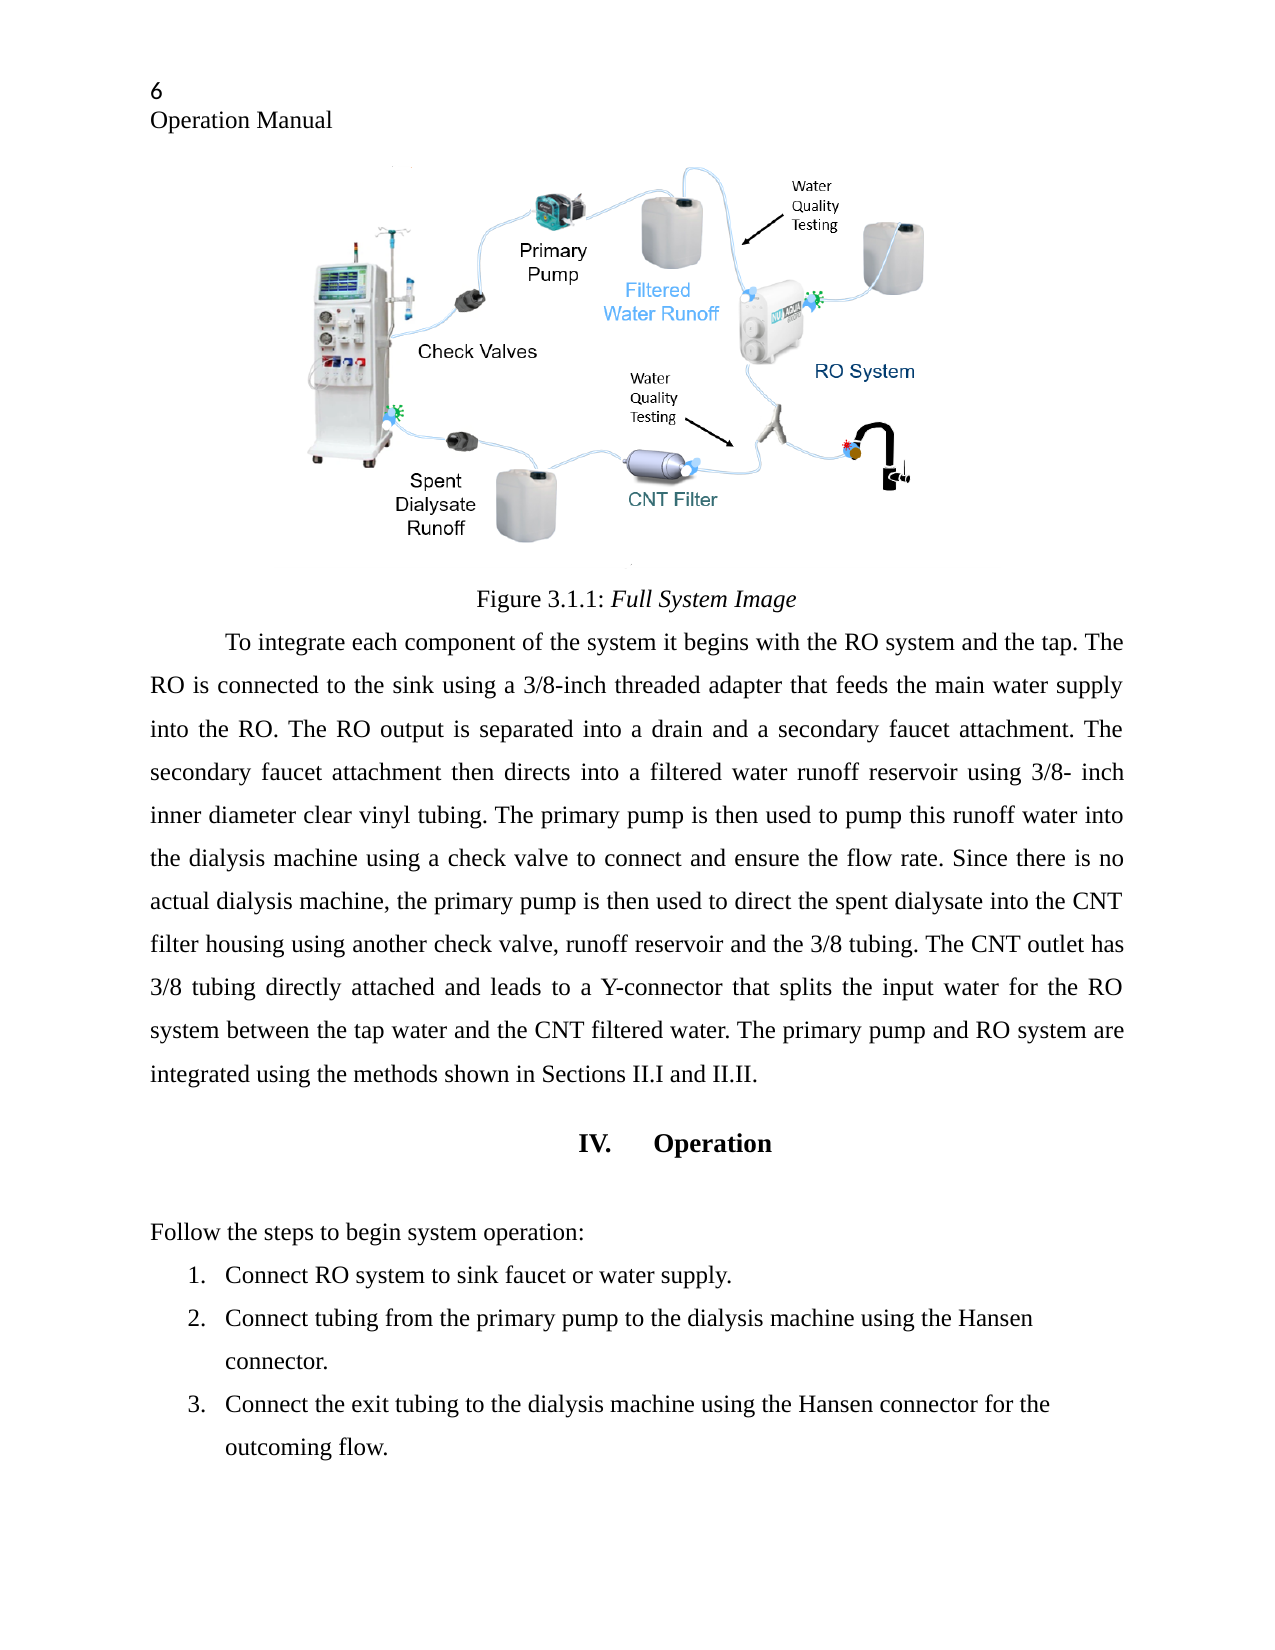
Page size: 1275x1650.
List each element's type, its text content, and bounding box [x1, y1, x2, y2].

list Connect RO system to sink faucet or water supply. [187, 1260, 1125, 1288]
picture [273, 164, 1002, 569]
text To integrate each component of the system it begins with the RO system and the tap. The RO is connected to the sink using a 3/8-inch threaded adapter that feeds the main water supply into the RO. The RO output is separated into a drain and a secondary faucet attachment. The secondary faucet attachment then directs into a filtered water runoff reservoir using 3/8- inch inner diameter clear vinyl tubing. The primary pump is then used to pump this runoff water into the dialysis machine using a check valve to connect and ensure the flow rate. Since there is no actual dialysis machine, the primary pump is then used to direct the spent dialysate into the CNT filter housing using another check valve, runoff reservoir and the 3/8 tubing. The CNT outlet has 3/8 tubing directly attached and leads to a Y-connector that splits the input water for the RO system between the tap water and the CNT filtered water. The primary pump and RO system are integrated using the methods shown in Sections II.I and II.II. [150, 627, 1125, 1087]
list Connect the exit tubing to the dialysis machine using the Hansen connector for the outcoming flow. [187, 1389, 1125, 1461]
list Connect tubing from the primary pump to the dialysis machine using the Hansen connector. [187, 1303, 1125, 1375]
text Figure 3.1.1: Full System Image [150, 584, 1125, 613]
text Follow the steps to begin system operation: [150, 1217, 1125, 1245]
subtitle Operation [225, 1127, 1125, 1158]
